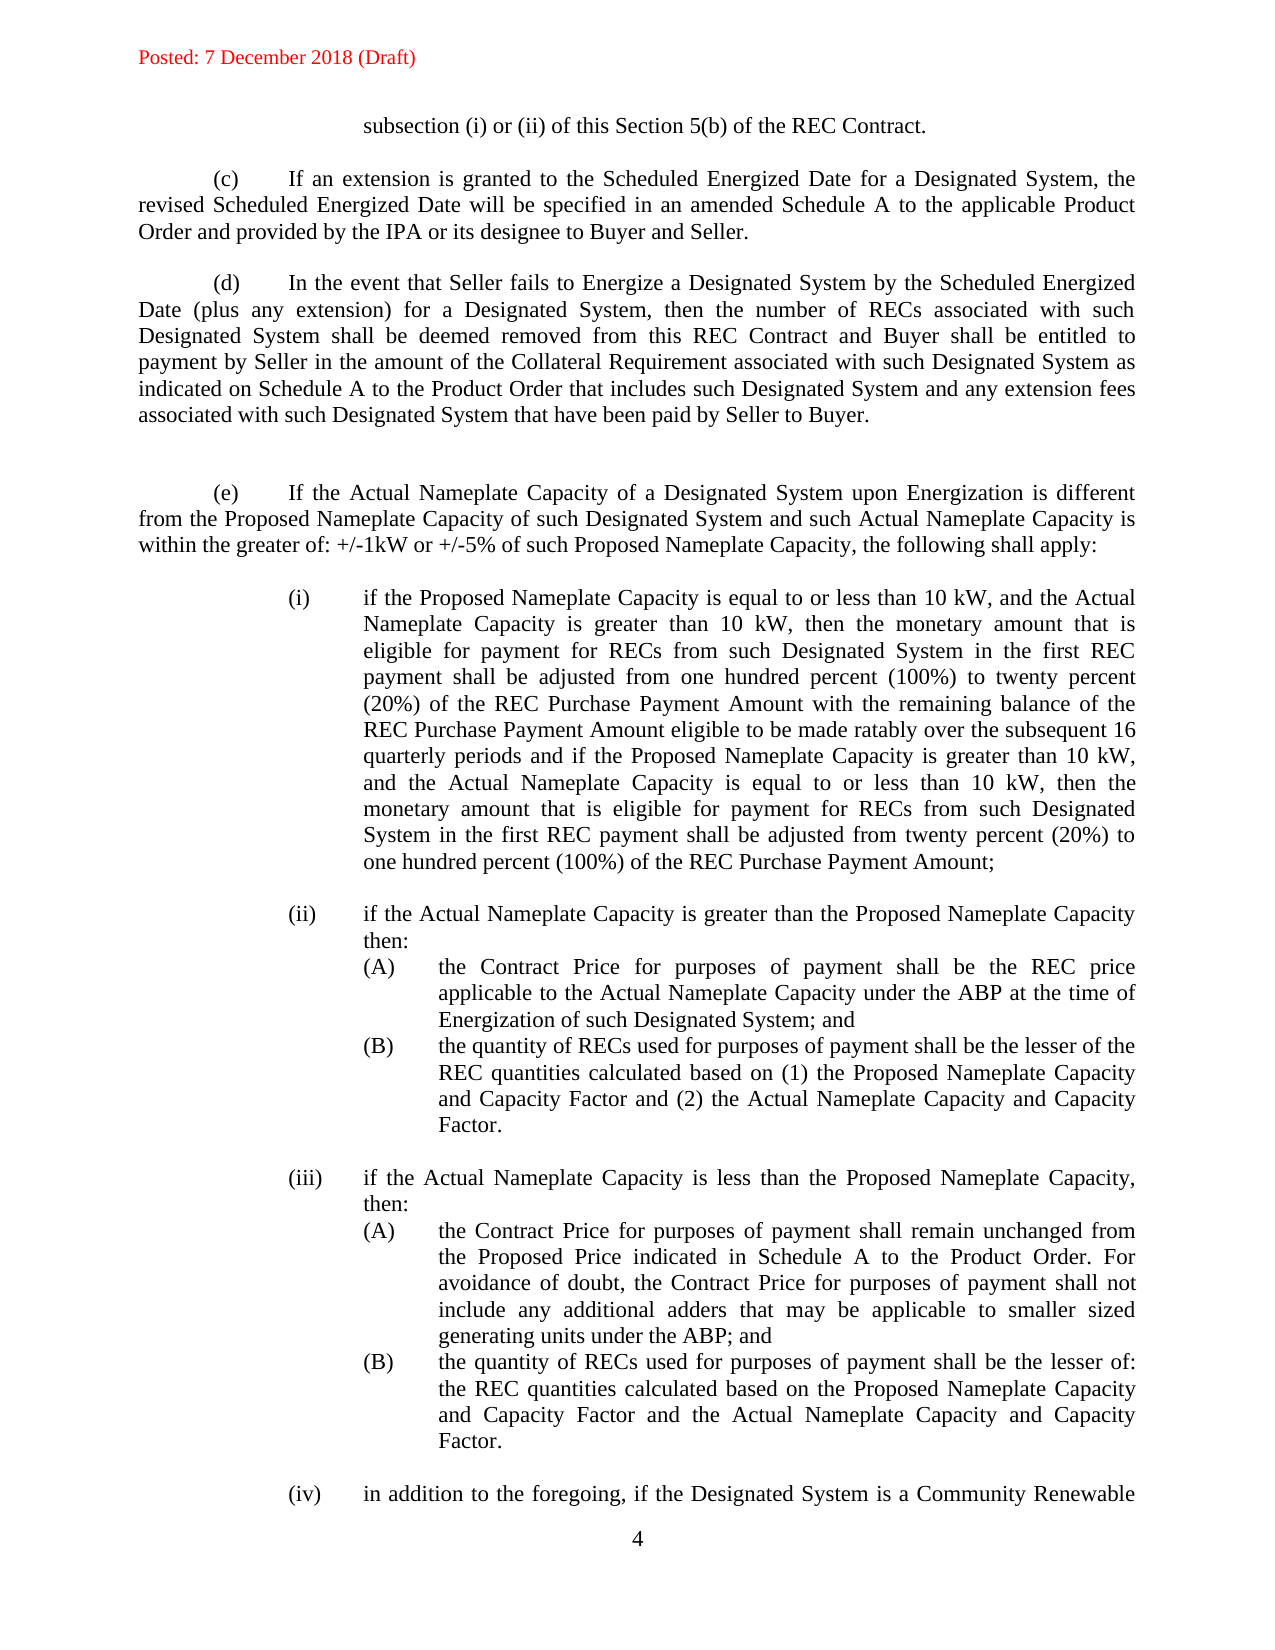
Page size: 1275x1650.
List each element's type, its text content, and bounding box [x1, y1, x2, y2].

list if the Proposed Nameplate Capacity is equal to or less than 10 kW, and the Actual Nameplate Capacity is greater than 10 kW, then the monetary amount that is eligible for payment for RECs from such Designated System in the first REC payment shall be adjusted from one hundred percent (100%) to twenty percent (20%) of the REC Purchase Payment Amount with the remaining balance of the REC Purchase Payment Amount eligible to be made ratably over the subsequent 16 quarterly periods and if the Proposed Nameplate Capacity is greater than 10 kW, and the Actual Nameplate Capacity is equal to or less than 10 kW, then the monetary amount that is eligible for payment for RECs from such Designated System in the first REC payment shall be adjusted from twenty percent (20%) to one hundred percent (100%) of the REC Purchase Payment Amount; [288, 584, 1137, 874]
list If an extension is granted to the Scheduled Energized Date for a Designated System, the revised Scheduled Energized Date will be specified in an amended Schedule A to the applicable Product Order and provided by the IPA or its designee to Buyer and Seller. [138, 165, 1137, 244]
list the quantity of RECs used for purposes of payment shall be the lesser of: the REC quantities calculated based on the Proposed Nameplate Capacity and Capacity Factor and the Actual Nameplate Capacity and Capacity Factor. [363, 1348, 1137, 1454]
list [288, 112, 1137, 139]
list In the event that Seller fails to Energize a Designated System by the Scheduled Energized Date (plus any extension) for a Designated System, then the number of RECs associated with such Designated System shall be deemed removed from this REC Contract and Buyer shall be entitled to payment by Seller in the amount of the Collateral Requirement associated with such Designated System as indicated on Schedule A to the Product Order that includes such Designated System and any extension fees associated with such Designated System that have been paid by Seller to Buyer. [138, 269, 1137, 427]
list If the Actual Nameplate Capacity of a Designated System upon Energization is different from the Proposed Nameplate Capacity of such Designated System and such Actual Nameplate Capacity is within the greater of: +/-1kW or +/-5% of such Proposed Nameplate Capacity, the following shall apply: [138, 479, 1137, 558]
list the Contract Price for purposes of payment shall be the REC price applicable to the Actual Nameplate Capacity under the ABP at the time of Energization of such Designated System; and [363, 953, 1137, 1032]
list the quantity of RECs used for purposes of payment shall be the lesser of the REC quantities calculated based on (1) the Proposed Nameplate Capacity and Capacity Factor and (2) the Actual Nameplate Capacity and Capacity Factor. [363, 1032, 1137, 1138]
list if the Actual Nameplate Capacity is greater than the Proposed Nameplate Capacity then: [288, 900, 1137, 953]
list the Contract Price for purposes of payment shall remain unchanged from the Proposed Price indicated in Schedule A to the Product Order. For avoidance of doubt, the Contract Price for purposes of payment shall not include any additional adders that may be applicable to smaller sized generating units under the ABP; and [363, 1217, 1137, 1348]
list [288, 1480, 1137, 1507]
list if the Actual Nameplate Capacity is less than the Proposed Nameplate Capacity, then: [288, 1164, 1137, 1217]
